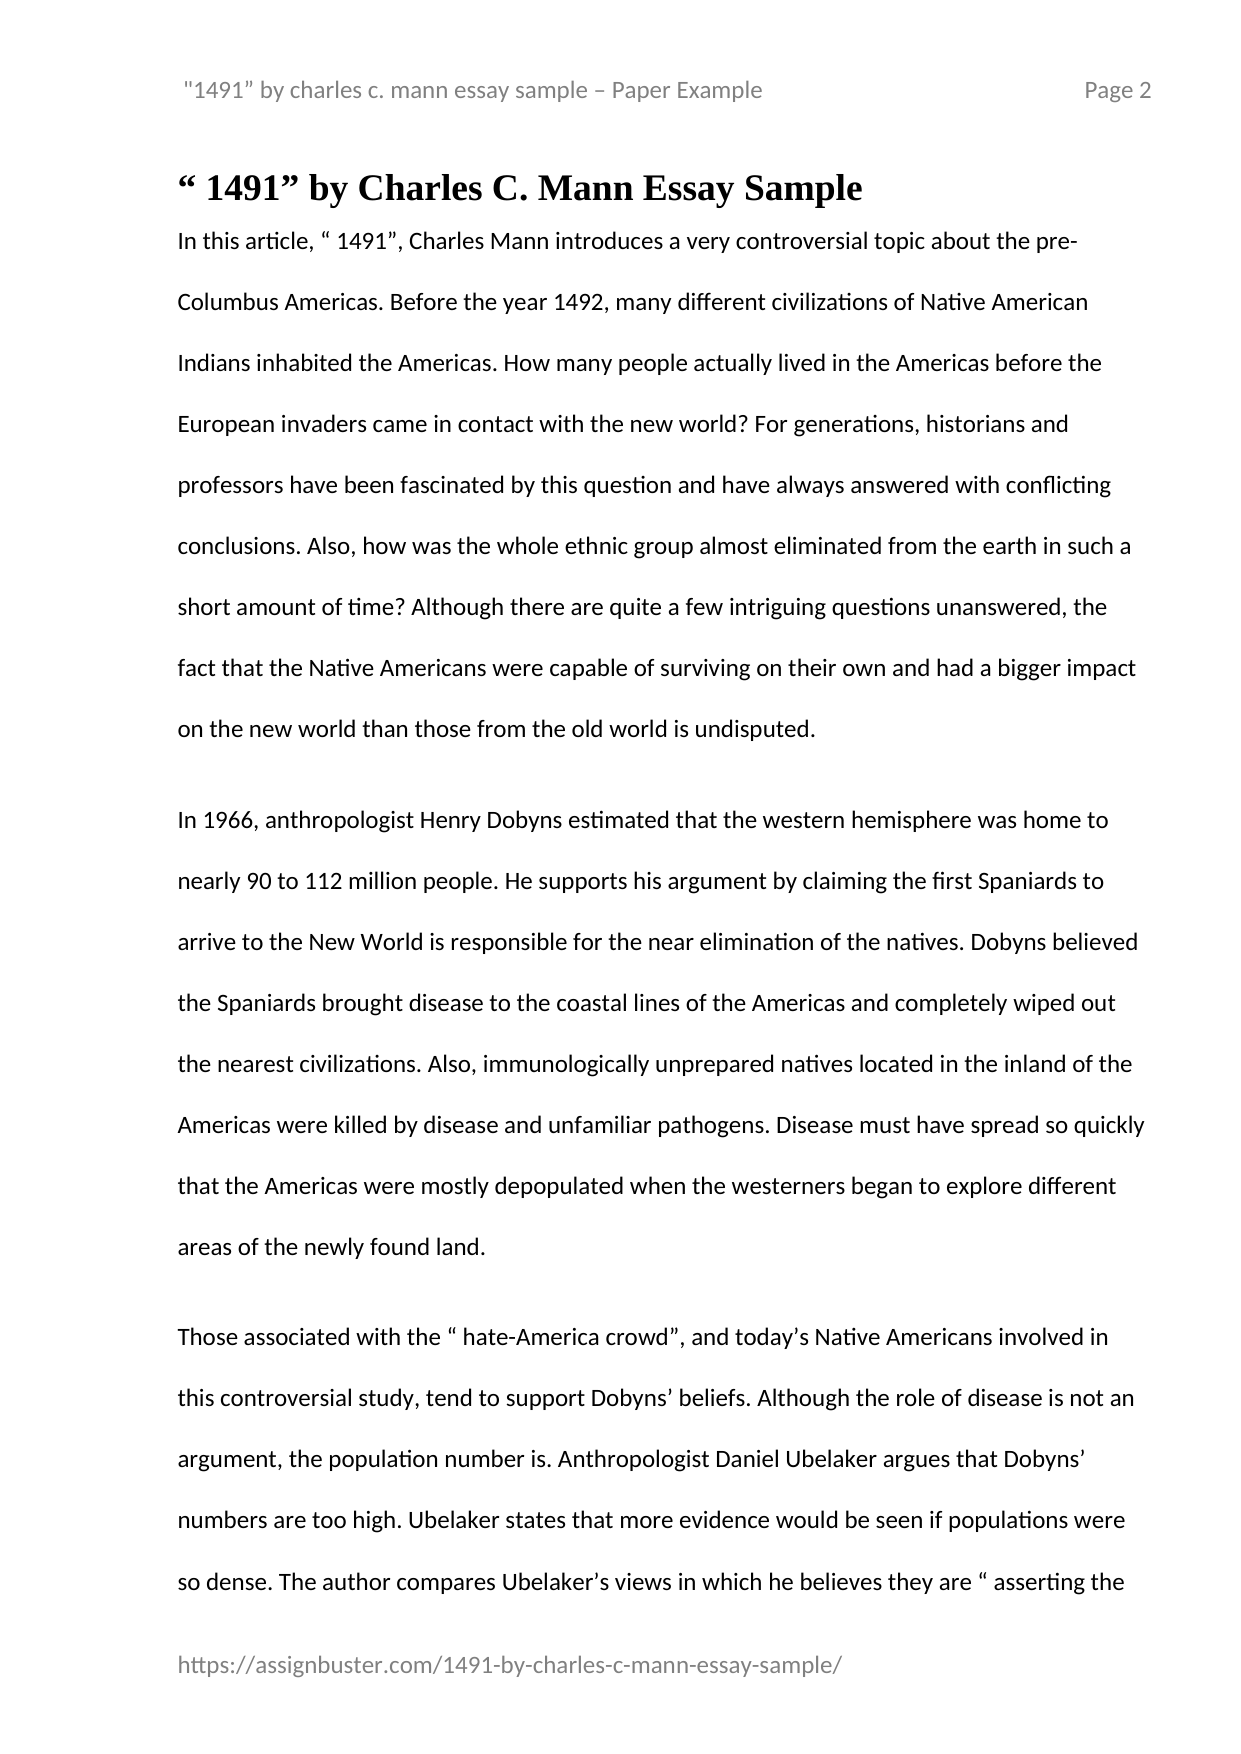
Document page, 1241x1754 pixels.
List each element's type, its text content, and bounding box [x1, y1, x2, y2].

subtitle “ 1491” by Charles C. Mann Essay Sample [177, 166, 1152, 209]
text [177, 1322, 1152, 1596]
text In this article, “ 1491”, Charles Mann introduces a very controversial topic about the pre-Columbus Americas. Before the year 1492, many different civilizations of Native American Indians inhabited the Americas. How many people actually lived in the Americas before the European invaders came in contact with the new world? For generations, historians and professors have been fascinated by this question and have always answered with conflicting conclusions. Also, how was the whole ethnic group almost eliminated from the earth in such a short amount of time? Although there are quite a few intriguing questions unanswered, the fact that the Native Americans were capable of surviving on their own and had a bigger impact on the new world than those from the old world is undisputed. [177, 225, 1152, 744]
text In 1966, anthropologist Henry Dobyns estimated that the western hemisphere was home to nearly 90 to 112 million people. He supports his argument by claiming the first Spaniards to arrive to the New World is responsible for the near elimination of the natives. Dobyns believed the Spaniards brought disease to the coastal lines of the Americas and completely wiped out the nearest civilizations. Also, immunologically unprepared natives located in the inland of the Americas were killed by disease and unfamiliar pathogens. Disease must have spread so quickly that the Americas were mostly depopulated when the westerners began to explore different areas of the newly found land. [177, 804, 1152, 1262]
